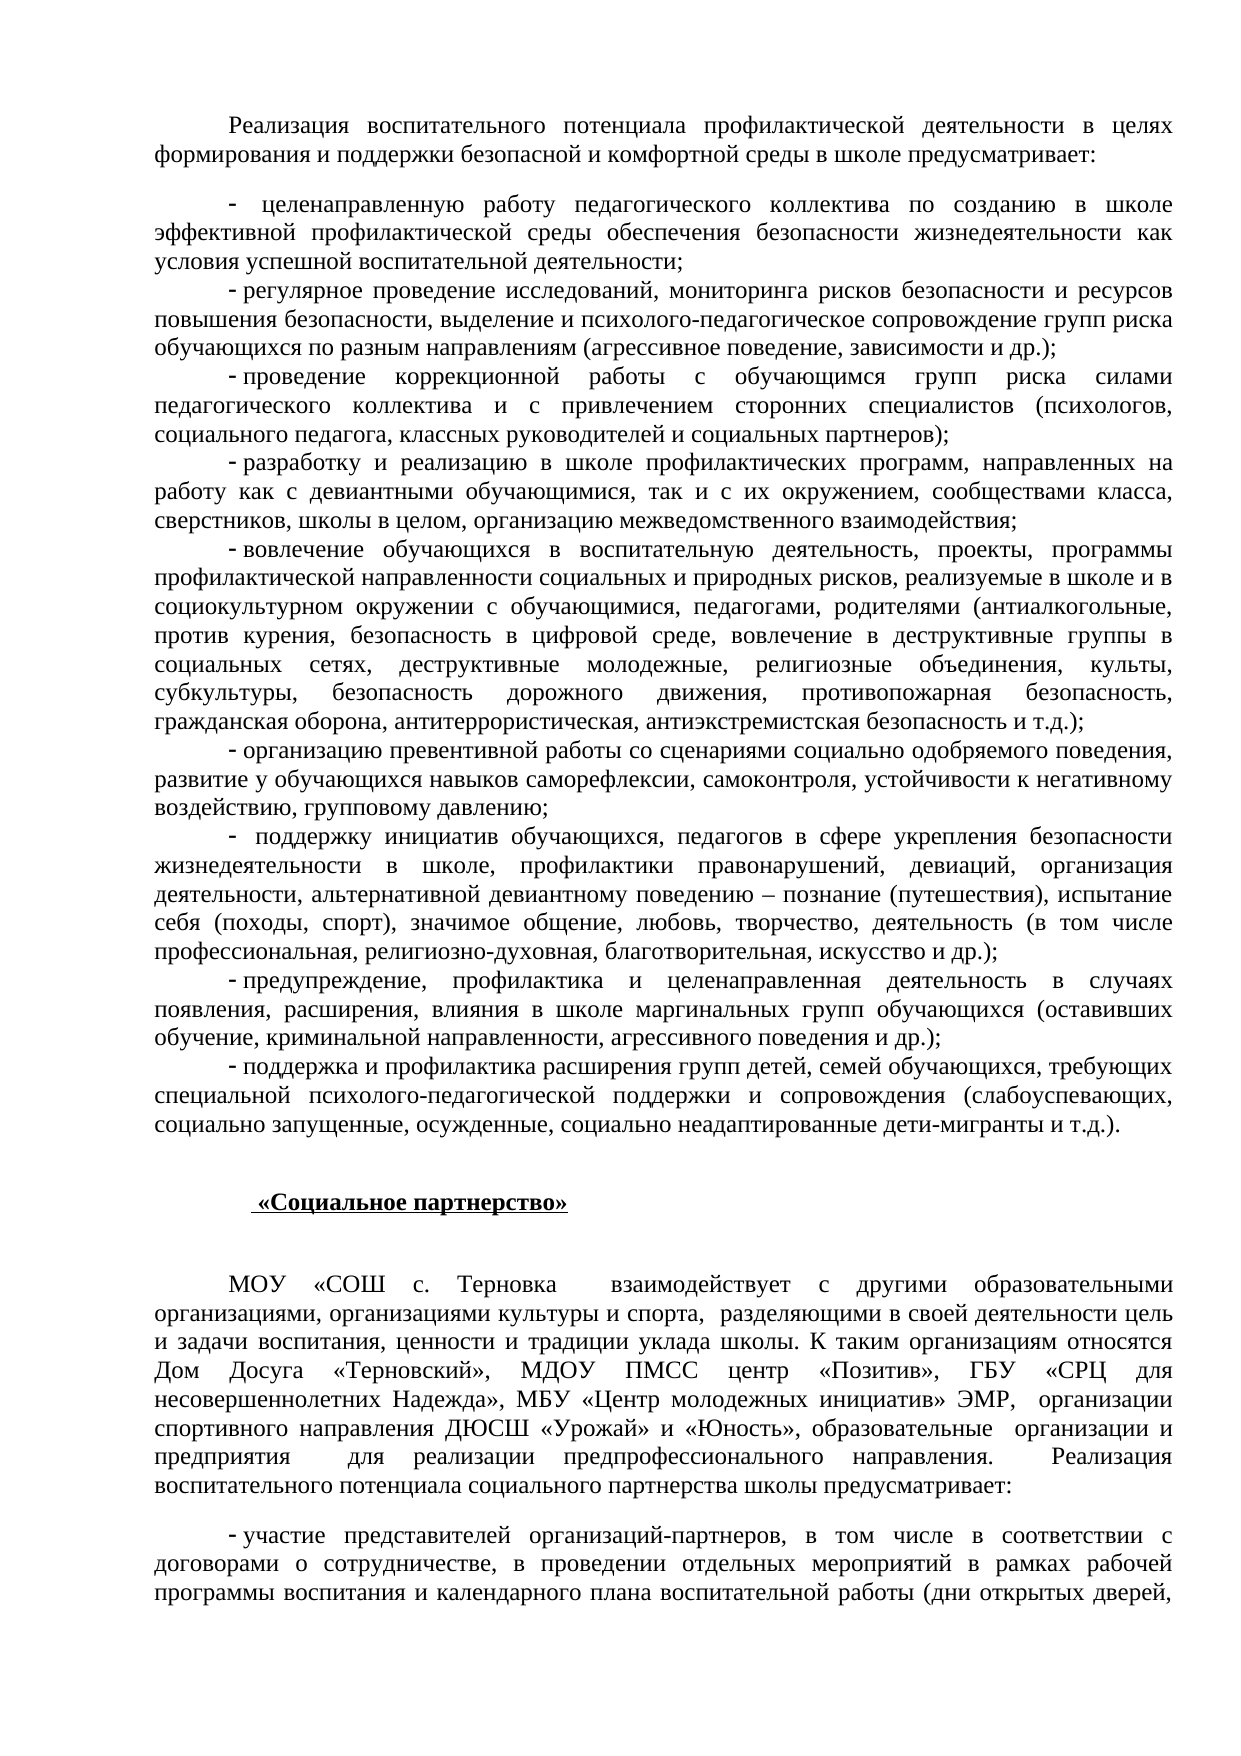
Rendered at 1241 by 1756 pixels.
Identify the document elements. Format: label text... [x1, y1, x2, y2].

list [154, 1520, 1173, 1606]
list проведение коррекционной работы с обучающимся групп риска силами педагогического коллектива и с привлечением сторонних специалистов (психологов, социального педагога, классных руководителей и социальных партнеров); [154, 361, 1173, 447]
list разработку и реализацию в школе профилактических программ, направленных на работу как с девиантными обучающимися, так и с их окружением, сообществами класса, сверстников, школы в целом, организацию межведомственного взаимодействия; [154, 447, 1173, 534]
list целенаправленную работу педагогического коллектива по созданию в школе эффективной профилактической среды обеспечения безопасности жизнедеятельности как условия успешной воспитательной деятельности; [154, 189, 1173, 275]
list поддержку инициатив обучающихся, педагогов в сфере укрепления безопасности жизнедеятельности в школе, профилактики правонарушений, девиаций, организация деятельности, альтернативной девиантному поведению – познание (путешествия), испытание себя (походы, спорт), значимое общение, любовь, творчество, деятельность (в том числе профессиональная, религиозно-духовная, благотворительная, искусство и др.); [154, 821, 1173, 965]
text МОУ «СОШ с. Терновка взаимодействует с другими образовательными организациями, организациями культуры и спорта, разделяющими в своей деятельности цель и задачи воспитания, ценности и традиции уклада школы. К таким организациям относятся Дом Досуга «Терновский», МДОУ ПМСС центр «Позитив», ГБУ «СРЦ для несовершеннолетних Надежда», МБУ «Центр молодежных инициатив» ЭМР, организации спортивного направления ДЮСШ «Урожай» и «Юность», образовательные организации и предприятия для реализации предпрофессионального направления. Реализация воспитательного потенциала социального партнерства школы предусматривает: [154, 1269, 1173, 1499]
list поддержка и профилактика расширения групп детей, семей обучающихся, требующих специальной психолого-педагогической поддержки и сопровождения (слабоуспевающих, социально запущенные, осужденные, социально неадаптированные дети-мигранты и т.д.). [154, 1051, 1173, 1137]
list регулярное проведение исследований, мониторинга рисков безопасности и ресурсов повышения безопасности, выделение и психолого-педагогическое сопровождение групп риска обучающихся по разным направлениям (агрессивное поведение, зависимости и др.); [154, 275, 1173, 361]
list организацию превентивной работы со сценариями социально одобряемого поведения, развитие у обучающихся навыков саморефлексии, самоконтроля, устойчивости к негативному воздействию, групповому давлению; [154, 735, 1173, 821]
subtitle «Социальное партнерство» [251, 1187, 1173, 1216]
text Реализация воспитательного потенциала профилактической деятельности в целях формирования и поддержки безопасной и комфортной среды в школе предусматривает: [154, 110, 1173, 168]
list вовлечение обучающихся в воспитательную деятельность, проекты, программы профилактической направленности социальных и природных рисков, реализуемые в школе и в социокультурном окружении с обучающимися, педагогами, родителями (антиалкогольные, против курения, безопасность в цифровой среде, вовлечение в деструктивные группы в социальных сетях, деструктивные молодежные, религиозные объединения, культы, субкультуры, безопасность дорожного движения, противопожарная безопасность, гражданская оборона, антитеррористическая, антиэкстремистская безопасность и т.д.); [154, 534, 1173, 735]
list предупреждение, профилактика и целенаправленная деятельность в случаях появления, расширения, влияния в школе маргинальных групп обучающихся (оставивших обучение, криминальной направленности, агрессивного поведения и др.); [154, 965, 1173, 1051]
